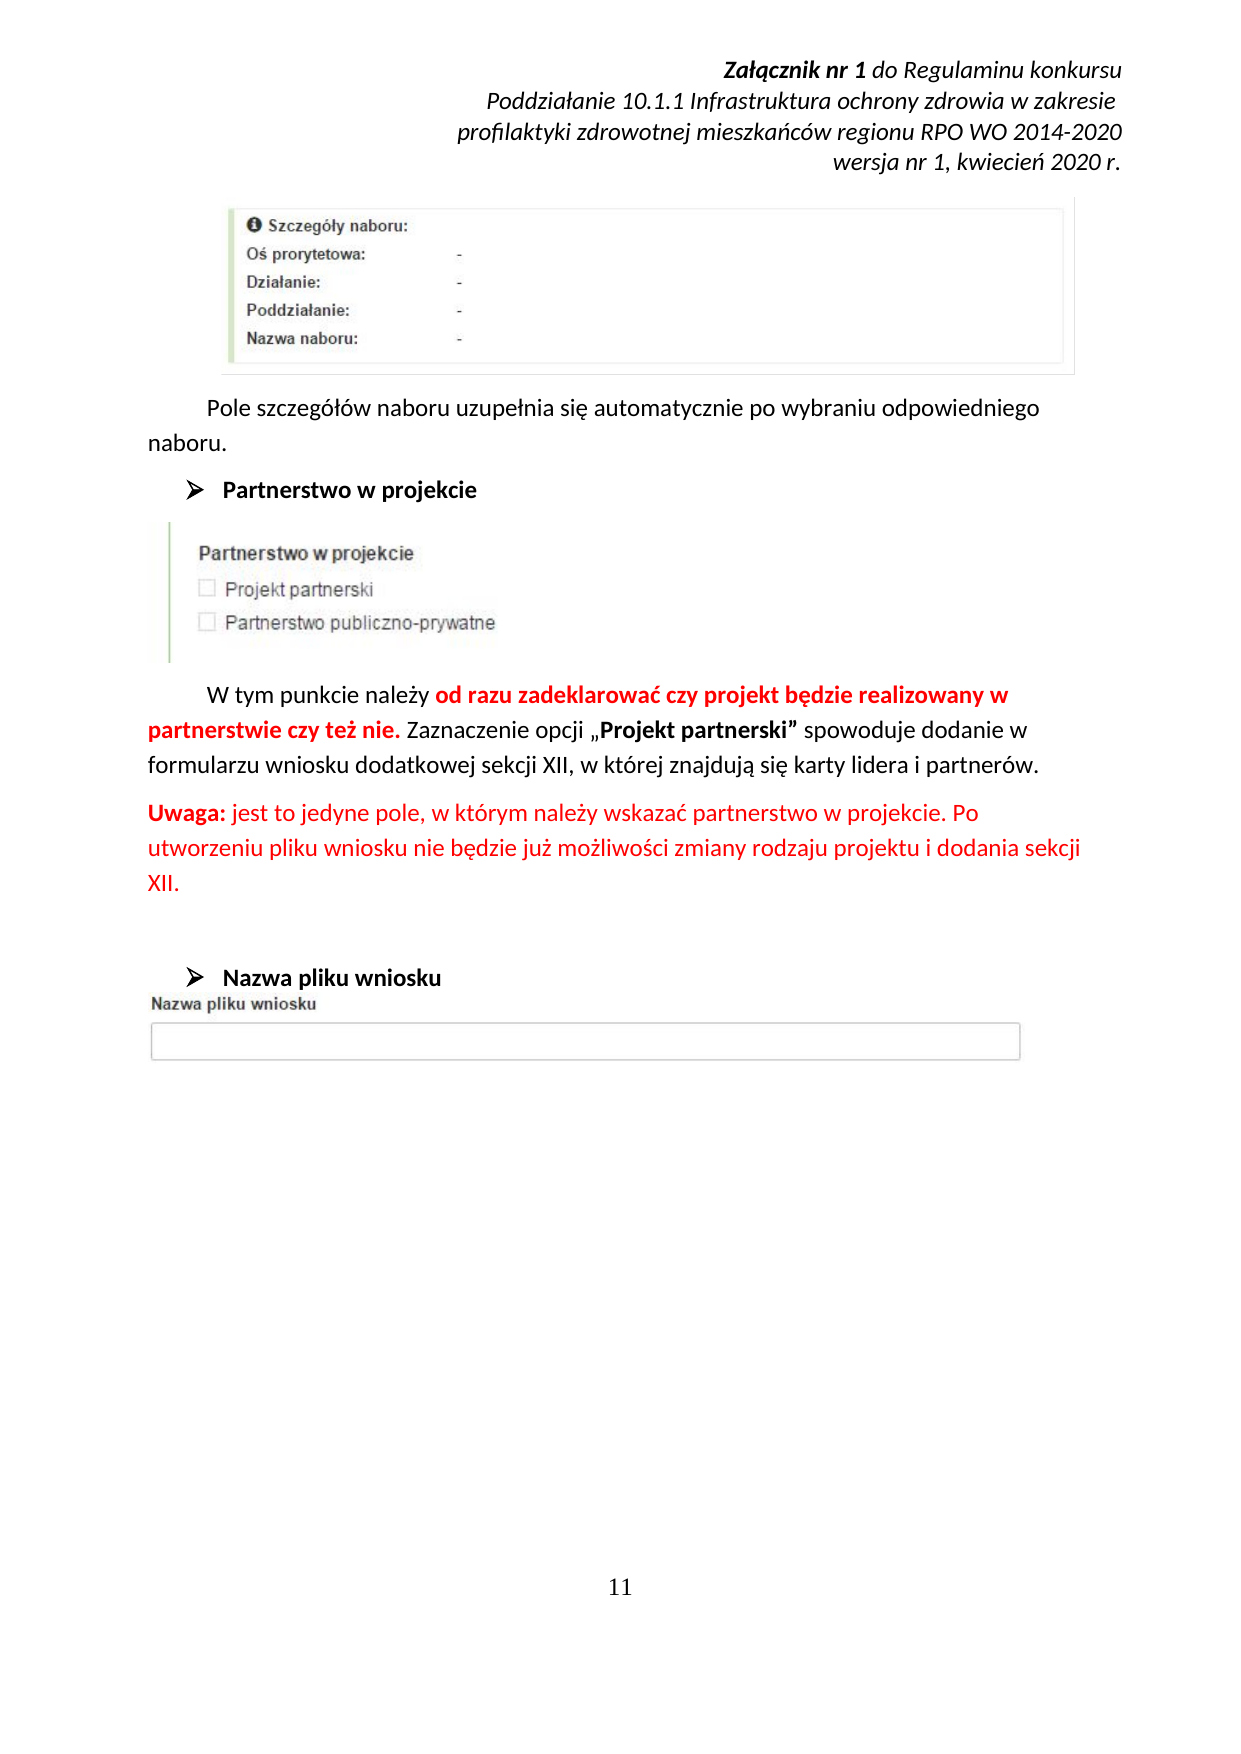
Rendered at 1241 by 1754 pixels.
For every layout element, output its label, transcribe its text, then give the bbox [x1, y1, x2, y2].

picture [221, 197, 1076, 376]
text Pole szczegółów naboru uzupełnia się automatycznie po wybraniu odpowiedniego naboru. [148, 392, 1093, 457]
picture [147, 522, 551, 663]
text W tym punkcie należy od razu zadeklarować czy projekt będzie realizowany w partnerstwie czy też nie. Zaznaczenie opcji „Projekt partnerski” spowoduje dodanie w formularzu wniosku dodatkowej sekcji XII, w której znajdują się karty lidera i partnerów. [148, 679, 1093, 780]
list Nazwa pliku wniosku [185, 962, 1093, 992]
text Uwaga: jest to jedyne pole, w którym należy wskazać partnerstwo w projekcie. Po utworzeniu pliku wniosku nie będzie już możliwości zmiany rodzaju projektu i dodania sekcji XII. [148, 797, 1093, 897]
picture [146, 992, 1025, 1065]
list Partnerstwo w projekcie [185, 474, 1093, 505]
